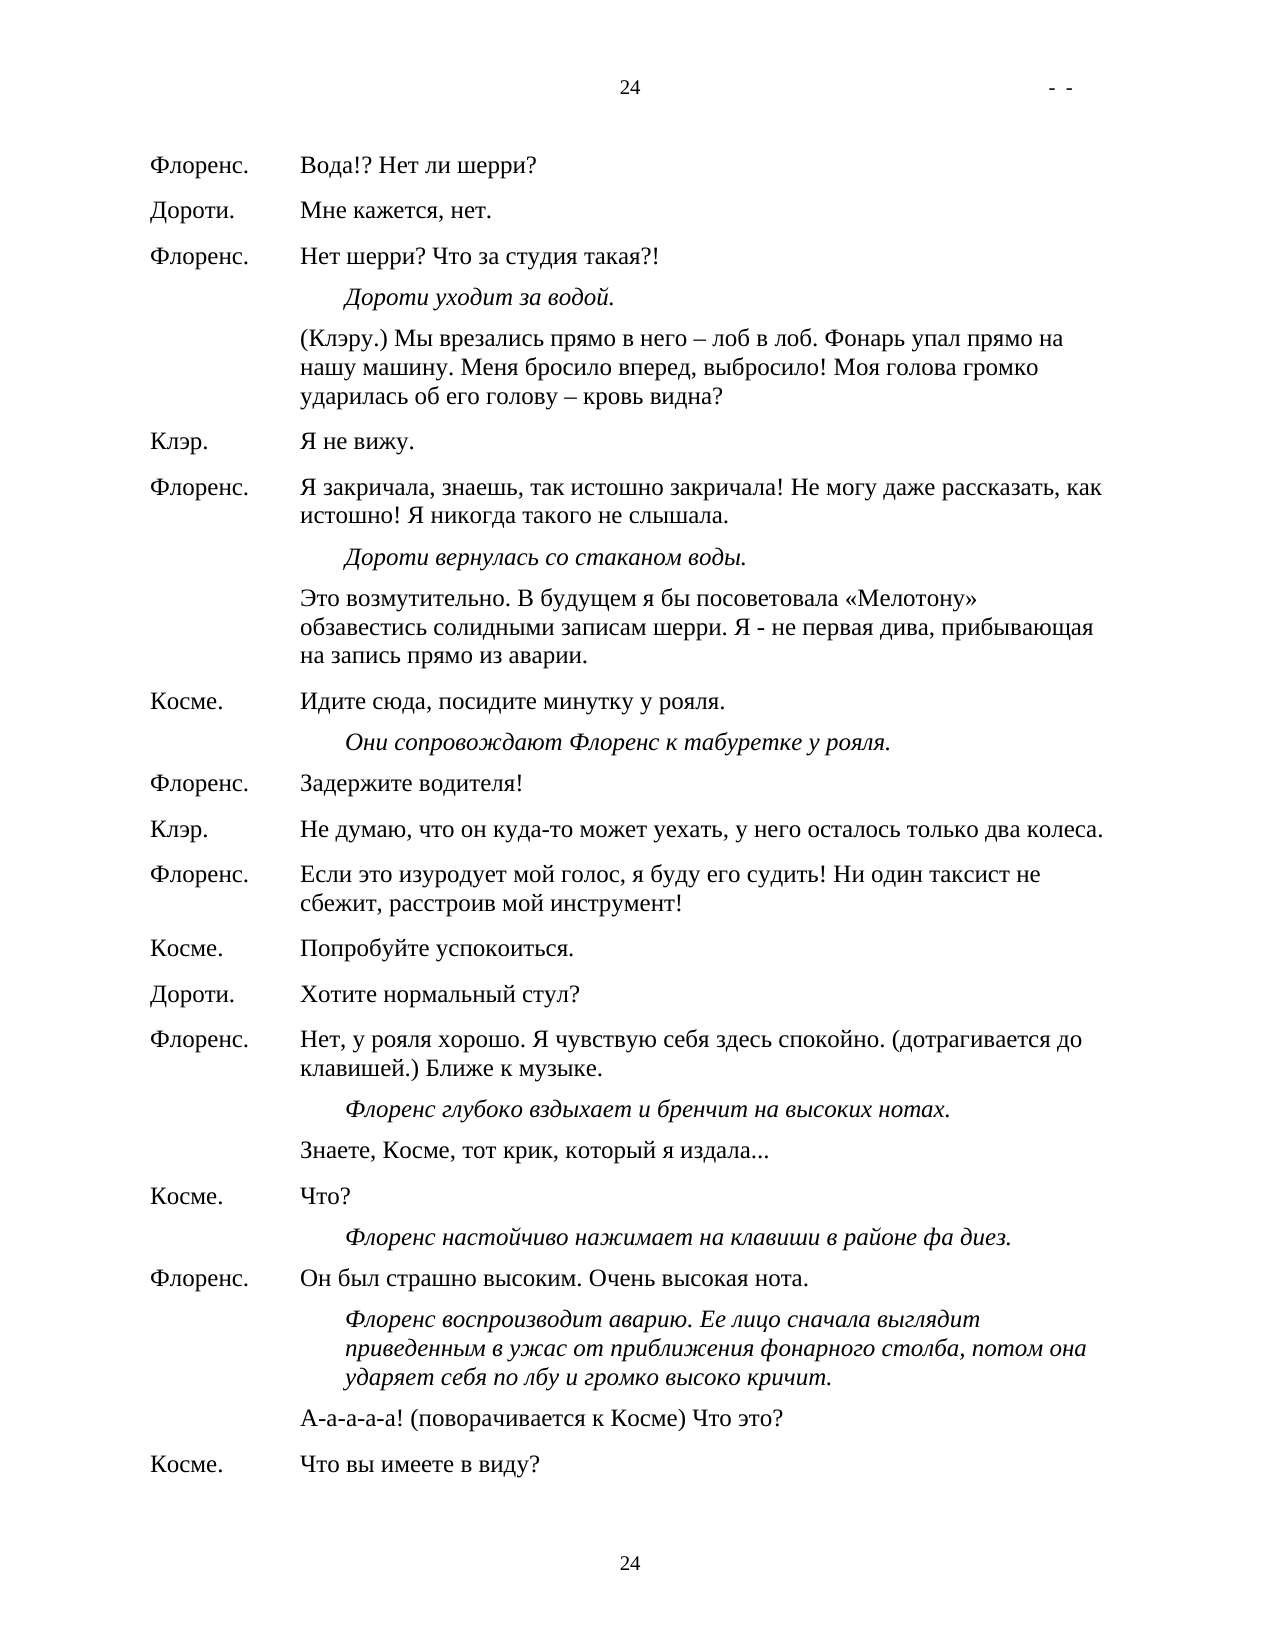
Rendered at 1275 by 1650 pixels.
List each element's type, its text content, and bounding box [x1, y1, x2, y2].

text Косме. Что вы имеете в виду? [150, 1449, 1110, 1477]
text Дороти. Хотите нормальный стул? [150, 979, 1110, 1007]
text Косме. Что? [150, 1181, 1110, 1209]
text Флоренс глубоко вздыхает и бренчит на высоких нотах. [345, 1094, 1110, 1123]
text Косме. Попробуйте успокоиться. [150, 933, 1110, 962]
text Дороти. Мне кажется, нет. [150, 195, 1110, 224]
text Флоренс. Вода!? Нет ли шерри? [150, 150, 1110, 179]
text Знаете, Косме, тот крик, который я издала... [300, 1135, 1110, 1164]
text Они сопровождают Флоренс к табуретке у рояля. [345, 727, 1110, 756]
text Это возмутительно. В будущем я бы посоветовала «Мелотону» обзавестись солидными записам шерри. Я - не первая дива, прибывающая на запись прямо из аварии. [300, 583, 1110, 669]
text Клэр. Не думаю, что он куда-то может уехать, у него осталось только два колеса. [150, 814, 1110, 842]
text (Клэру.) Мы врезались прямо в него – лоб в лоб. Фонарь упал прямо на нашу машину. Меня бросило вперед, выбросило! Моя голова громко ударилась об его голову – кровь видна? [300, 323, 1110, 409]
text Флоренс. Если это изуродует мой голос, я буду его судить! Ни один таксист не сбежит, расстроив мой инструмент! [150, 859, 1110, 917]
text Флоренс воспроизводит аварию. Ее лицо сначала выглядит приведенным в ужас от приближения фонарного столба, потом она ударяет себя по лбу и громко высоко кричит. [345, 1304, 1110, 1391]
text Флоренс. Он был страшно высоким. Очень высокая нота. [150, 1263, 1110, 1292]
text Косме. Идите сюда, посидите минутку у рояля. [150, 686, 1110, 714]
text Флоренс настойчиво нажимает на клавиши в районе фа диез. [345, 1222, 1110, 1251]
text Дороти вернулась со стаканом воды. [345, 542, 1110, 570]
text Флоренс. Я закричала, знаешь, так истошно закричала! Не могу даже рассказать, как истошно! Я никогда такого не слышала. [150, 472, 1110, 529]
text Флоренс. Нет шерри? Что за студия такая?! [150, 241, 1110, 269]
text Флоренс. Нет, у рояля хорошо. Я чувствую себя здесь спокойно. (дотрагивается до клавишей.) Ближе к музыке. [150, 1024, 1110, 1082]
text Флоренс. Задержите водителя! [150, 768, 1110, 797]
text Клэр. Я не вижу. [150, 426, 1110, 455]
text Дороти уходит за водой. [345, 282, 1110, 311]
text А-а-а-а-а! (поворачивается к Косме) Что это? [300, 1403, 1110, 1432]
